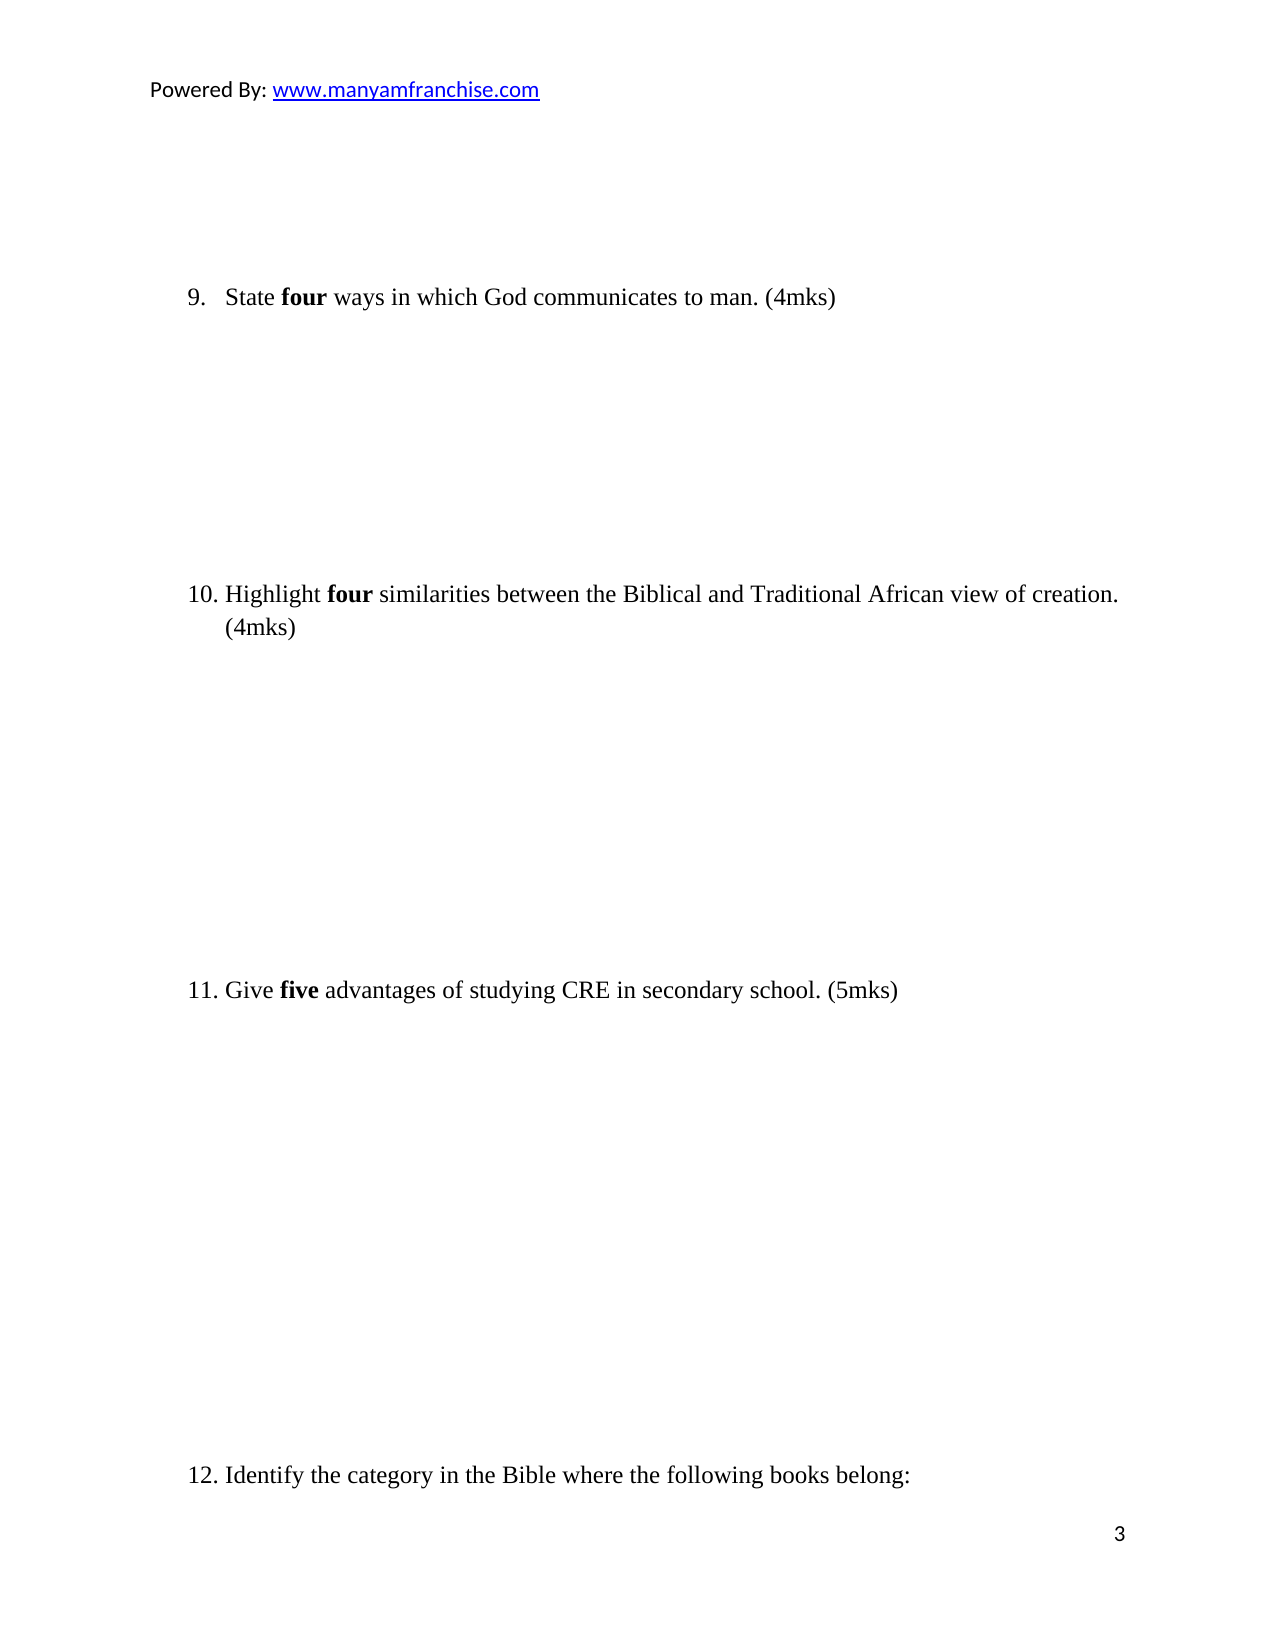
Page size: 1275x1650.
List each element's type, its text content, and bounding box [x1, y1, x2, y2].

list Highlight four similarities between the Biblical and Traditional African view of creation. (4mks) [187, 579, 1125, 641]
list State four ways in which God communicates to man. (4mks) [187, 282, 1125, 311]
list Identify the category in the Bible where the following books belong: [187, 1460, 1125, 1489]
list Give five advantages of studying CRE in secondary school. (5mks) [187, 976, 1125, 1004]
